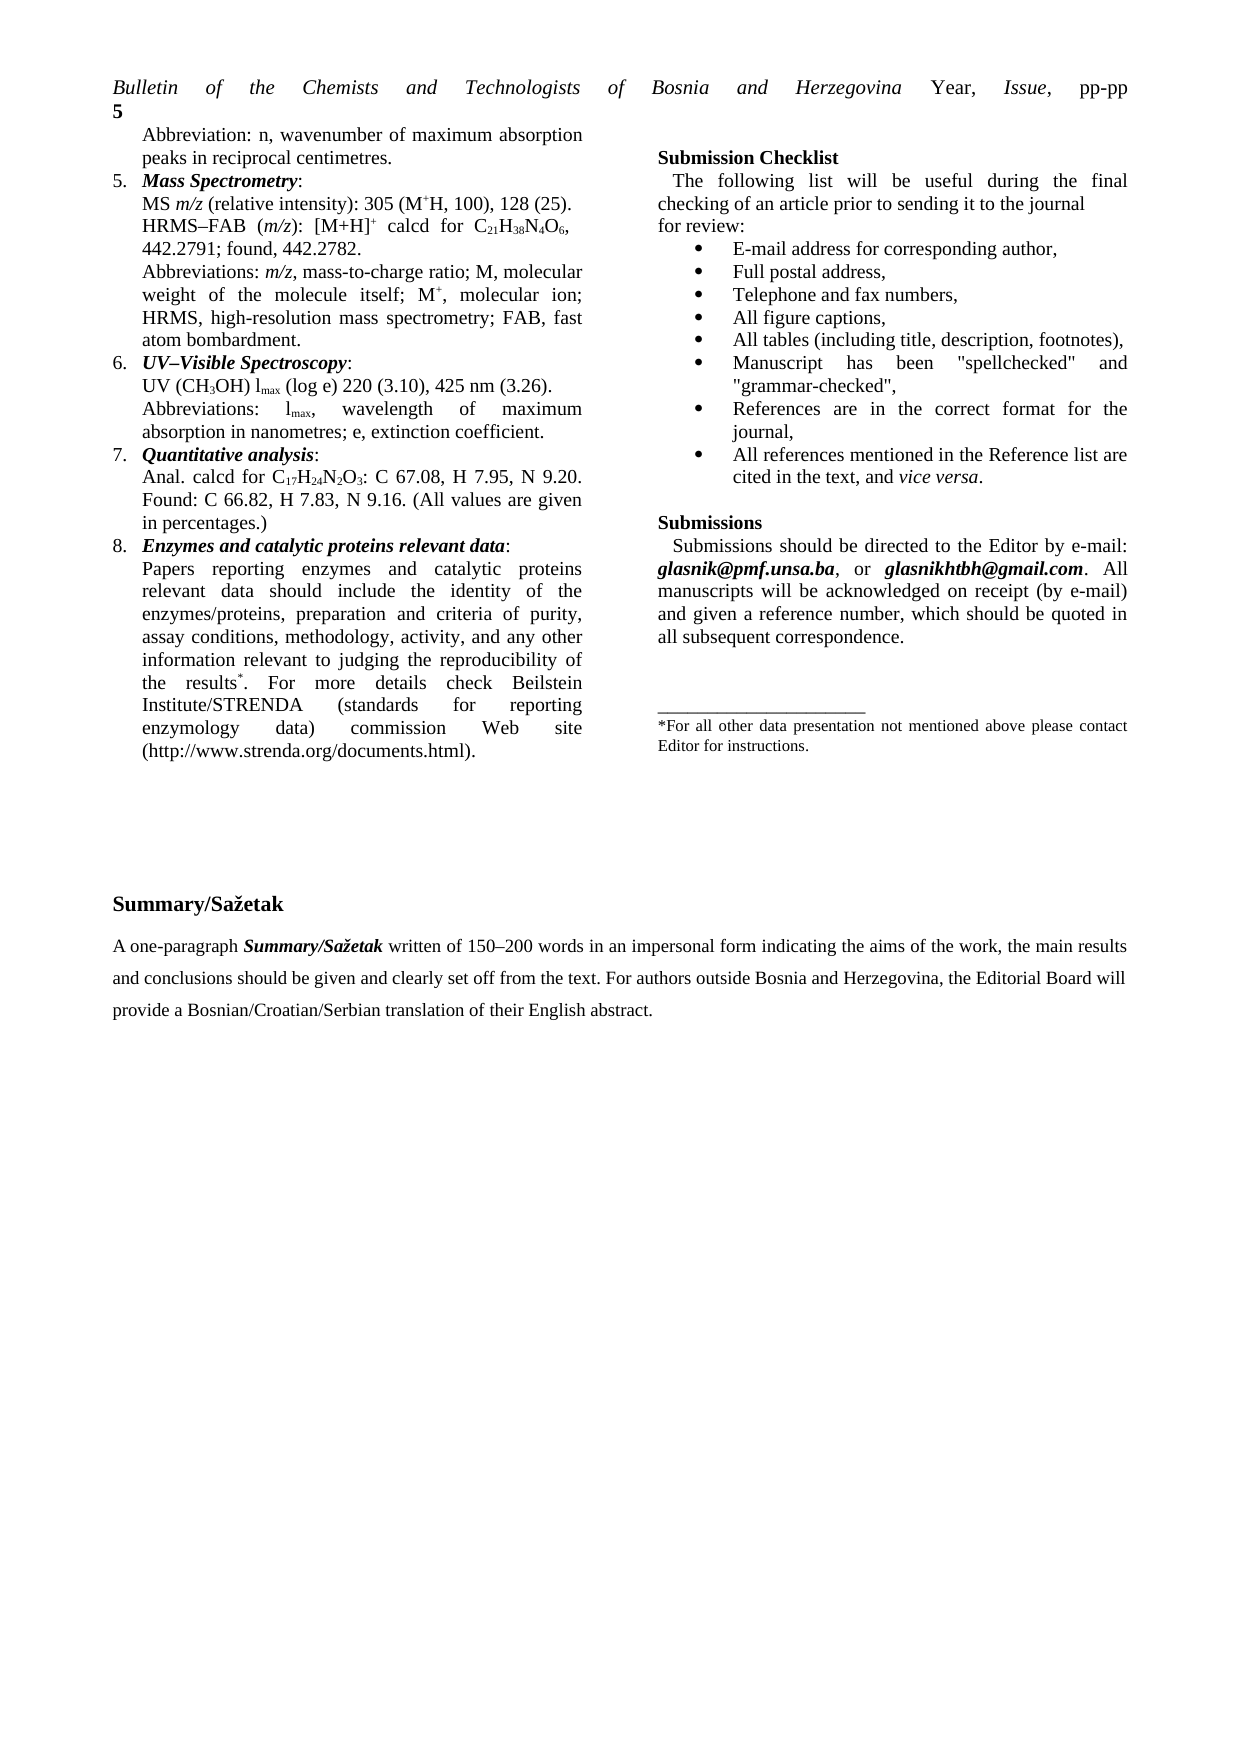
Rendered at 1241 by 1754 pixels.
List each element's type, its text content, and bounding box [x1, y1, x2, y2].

text Abbreviations: m/z, mass-to-charge ratio; M, molecular weight of the molecule itself; M+, molecular ion; HRMS, high-resolution mass spectrometry; FAB, fast atom bombardment. [142, 260, 583, 351]
list References are in the correct format for the journal, [695, 397, 1128, 442]
text *For all other data presentation not mentioned above please contact Editor for instructions. [658, 716, 1128, 754]
text _____________________ [658, 693, 1128, 716]
list Telephone and fax numbers, [695, 283, 1128, 306]
list A one-paragraph Summary/Sažetak written of 150–200 words in an impersonal form indicating the aims of the work, the main results and conclusions should be given and clearly set off from the text. For authors outside Bosnia and Herzegovina, the Editorial Board will provide a Bosnian/Croatian/Serbian translation of their English abstract. [112, 935, 1128, 1021]
text HRMS–FAB (m/z): [M+H]+ calcd for C21H38N4O6, 442.2791; found, 442.2782. [142, 214, 569, 260]
list Full postal address, [695, 260, 1128, 283]
list Quantitative analysis: [112, 442, 583, 465]
list E-mail address for corresponding author, [695, 237, 1128, 260]
text Abbreviations: lmax, wavelength of maximum absorption in nanometres; e, extinction coefficient. [142, 397, 583, 442]
text Submissions [658, 511, 1128, 534]
list All figure captions, [695, 306, 1128, 328]
list All references mentioned in the Reference list are cited in the text, and vice versa. [695, 442, 1128, 488]
list UV–Visible Spectroscopy: [112, 351, 583, 374]
text for review: [658, 214, 1128, 237]
text MS m/z (relative intensity): 305 (M+H, 100), 128 (25). [142, 192, 583, 214]
text Abbreviation: n, wavenumber of maximum absorption peaks in reciprocal centimetres. [142, 123, 583, 169]
text The following list will be useful during the final checking of an article prior to sending it to the journal [658, 169, 1128, 214]
text Anal. calcd for C17H24N2O3: C 67.08, H 7.95, N 9.20. Found: C 66.82, H 7.83, N 9.16. (All values are given in percentages.) [142, 465, 583, 534]
list All tables (including title, description, footnotes), [695, 328, 1128, 351]
list Enzymes and catalytic proteins relevant data: [112, 534, 583, 557]
text Submission Checklist [658, 146, 1128, 169]
text Papers reporting enzymes and catalytic proteins relevant data should include the identity of the enzymes/proteins, preparation and criteria of purity, assay conditions, methodology, activity, and any other information relevant to judging the reproducibility of the results*. For more details check Beilstein Institute/STRENDA (standards for reporting enzymology data) commission Web site (http://www.strenda.org/documents.html). [142, 557, 583, 762]
text UV (CH3OH) lmax (log e) 220 (3.10), 425 nm (3.26). [142, 374, 569, 397]
list Manuscript has been "spellchecked" and "grammar-checked", [695, 351, 1128, 397]
text Summary/Sažetak [112, 892, 1128, 916]
text Submissions should be directed to the Editor by e-mail: glasnik@pmf.unsa.ba, or glasnikhtbh@gmail.com. All manuscripts will be acknowledged on receipt (by e-mail) and given a reference number, which should be quoted in all subsequent correspondence. [658, 534, 1128, 648]
list Mass Spectrometry: [112, 169, 583, 192]
